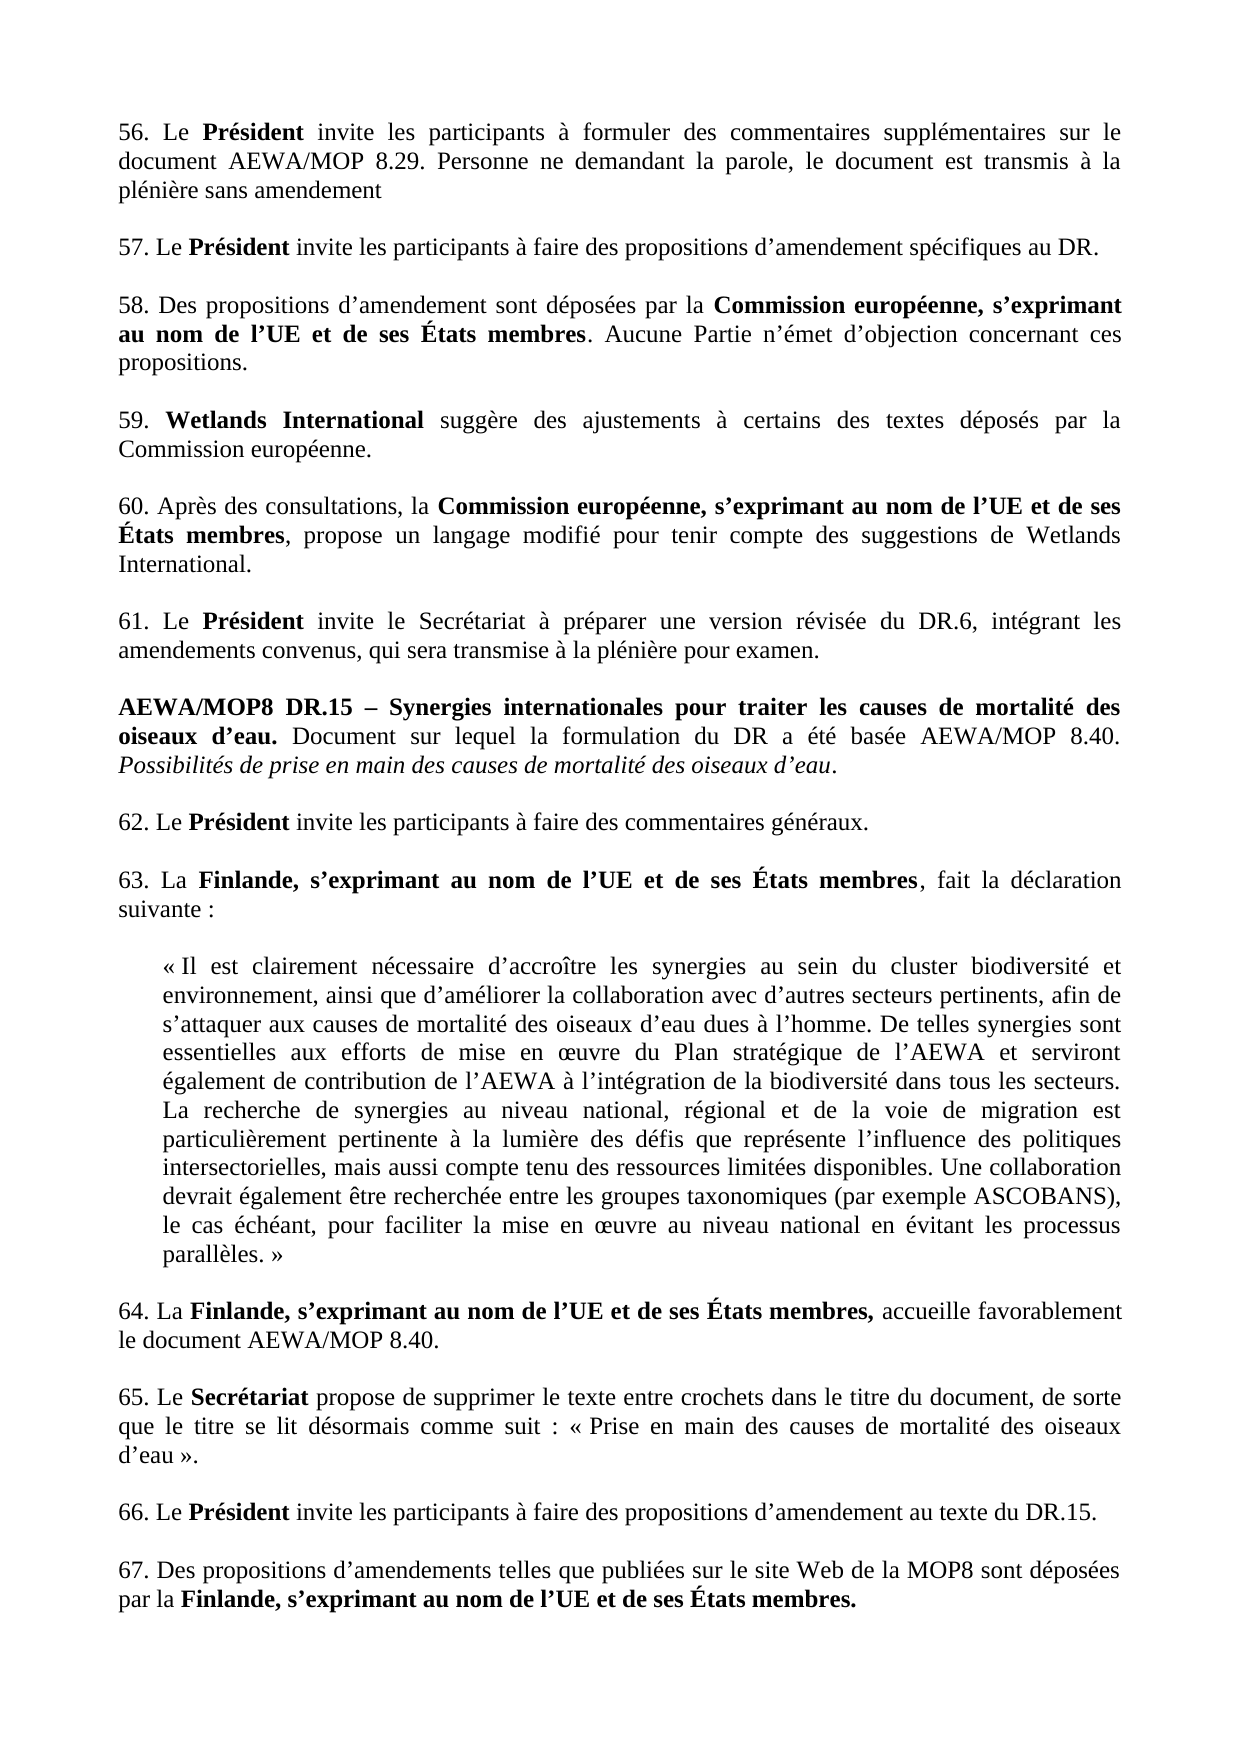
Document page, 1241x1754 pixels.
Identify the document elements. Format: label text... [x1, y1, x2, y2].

text 66. Le Président invite les participants à faire des propositions d’amendement au texte du DR.15. [118, 1497, 1122, 1526]
text 59. Wetlands International suggère des ajustements à certains des textes déposés par la Commission européenne. [118, 405, 1122, 462]
text « Il est clairement nécessaire d’accroître les synergies au sein du cluster biodiversité et environnement, ainsi que d’améliorer la collaboration avec d’autres secteurs pertinents, afin de s’attaquer aux causes de mortalité des oiseaux d’eau dues à l’homme. De telles synergies sont essentielles aux efforts de mise en œuvre du Plan stratégique de l’AEWA et serviront également de contribution de l’AEWA à l’intégration de la biodiversité dans tous les secteurs. La recherche de synergies au niveau national, régional et de la voie de migration est particulièrement pertinente à la lumière des défis que représente l’influence des politiques intersectorielles, mais aussi compte tenu des ressources limitées disponibles. Une collaboration devrait également être recherchée entre les groupes taxonomiques (par exemple ASCOBANS), le cas échéant, pour faciliter la mise en œuvre au niveau national en évitant les processus parallèles. » [162, 951, 1122, 1267]
text 60. Après des consultations, la Commission européenne, s’exprimant au nom de l’UE et de ses États membres, propose un langage modifié pour tenir compte des suggestions de Wetlands International. [118, 491, 1122, 577]
text 67. Des propositions d’amendements telles que publiées sur le site Web de la MOP8 sont déposées par la Finlande, s’exprimant au nom de l’UE et de ses États membres. [118, 1555, 1122, 1612]
text 56. Le Président invite les participants à formuler des commentaires supplémentaires sur le document AEWA/MOP 8.29. Personne ne demandant la parole, le document est transmis à la plénière sans amendement [118, 117, 1122, 204]
text 57. Le Président invite les participants à faire des propositions d’amendement spécifiques au DR. [118, 232, 1122, 261]
text AEWA/MOP8 DR.15 – Synergies internationales pour traiter les causes de mortalité des oiseaux d’eau. Document sur lequel la formulation du DR a été basée AEWA/MOP 8.40. Possibilités de prise en main des causes de mortalité des oiseaux d’eau. [118, 692, 1122, 779]
text 63. La Finlande, s’exprimant au nom de l’UE et de ses États membres, fait la déclaration suivante : [118, 865, 1122, 922]
text 58. Des propositions d’amendement sont déposées par la Commission européenne, s’exprimant au nom de l’UE et de ses États membres. Aucune Partie n’émet d’objection concernant ces propositions. [118, 290, 1122, 376]
text 62. Le Président invite les participants à faire des commentaires généraux. [118, 807, 1122, 836]
text 64. La Finlande, s’exprimant au nom de l’UE et de ses États membres, accueille favorablement le document AEWA/MOP 8.40. [118, 1296, 1122, 1354]
text 61. Le Président invite le Secrétariat à préparer une version révisée du DR.6, intégrant les amendements convenus, qui sera transmise à la plénière pour examen. [118, 606, 1122, 664]
text 65. Le Secrétariat propose de supprimer le texte entre crochets dans le titre du document, de sorte que le titre se lit désormais comme suit : « Prise en main des causes de mortalité des oiseaux d’eau ». [118, 1382, 1122, 1469]
